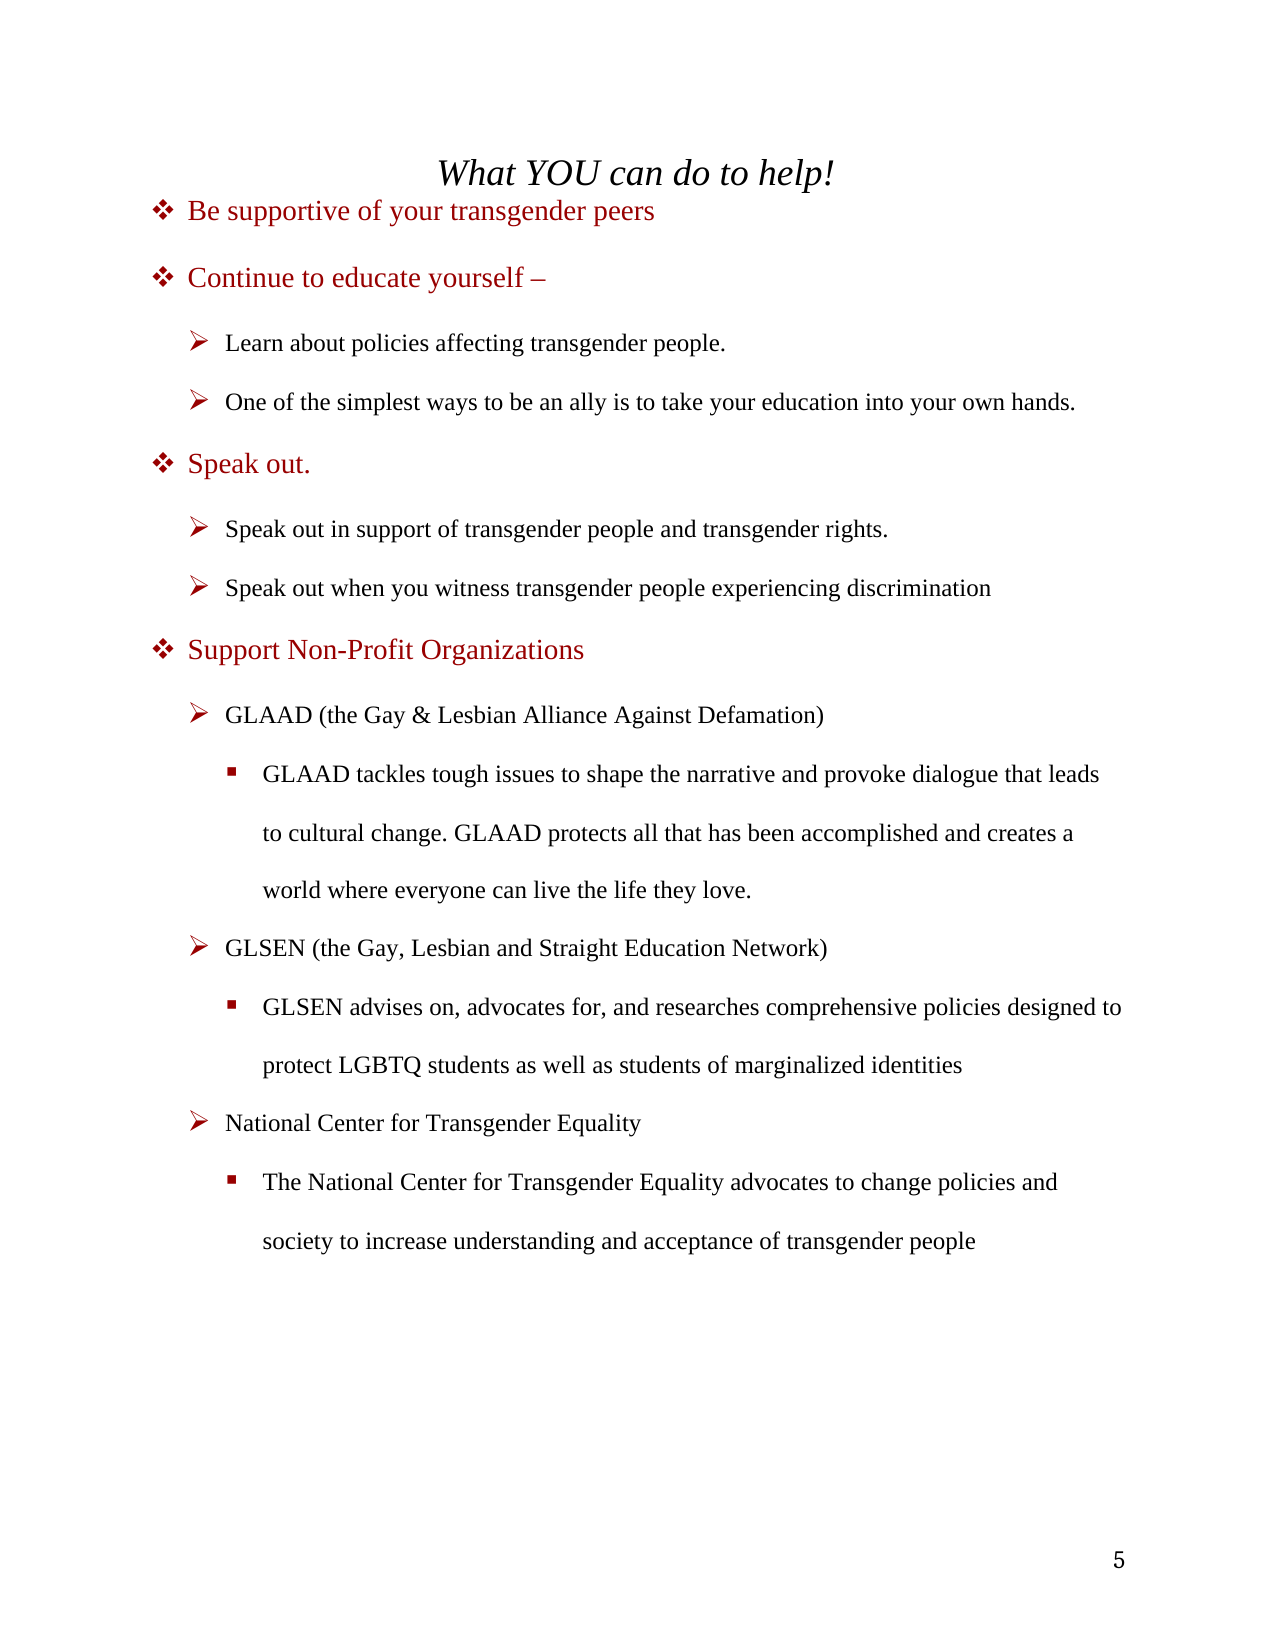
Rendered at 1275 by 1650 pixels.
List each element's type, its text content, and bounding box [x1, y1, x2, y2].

list Learn about policies affecting transgender people. [187, 328, 1125, 357]
list GLAAD (the Gay & Lesbian Alliance Against Defamation) [187, 700, 1125, 729]
list One of the simplest ways to be an ally is to take your education into your own hands. [187, 387, 1125, 417]
list GLSEN (the Gay, Lesbian and Straight Education Network) [187, 933, 1125, 962]
list Support Non-Profit Organizations [150, 632, 1125, 666]
text What YOU can do to help! [150, 150, 1125, 193]
list GLSEN advises on, advocates for, and researches comprehensive policies designed to protect LGBTQ students as well as students of marginalized identities [225, 992, 1125, 1079]
list Speak out. [150, 446, 1125, 480]
list Speak out in support of transgender people and transgender rights. [187, 514, 1125, 543]
list National Center for Transgender Equality [187, 1108, 1125, 1138]
list Be supportive of your transgender peers [150, 193, 1125, 227]
list GLAAD tackles tough issues to shape the narrative and provoke dialogue that leads to cultural change. GLAAD protects all that has been accomplished and creates a world where everyone can live the life they love. [225, 759, 1125, 904]
list The National Center for Transgender Equality advocates to change policies and society to increase understanding and acceptance of transgender people [225, 1167, 1125, 1254]
list Speak out when you witness transgender people experiencing discrimination [187, 573, 1125, 603]
list Continue to educate yourself – [150, 260, 1125, 294]
